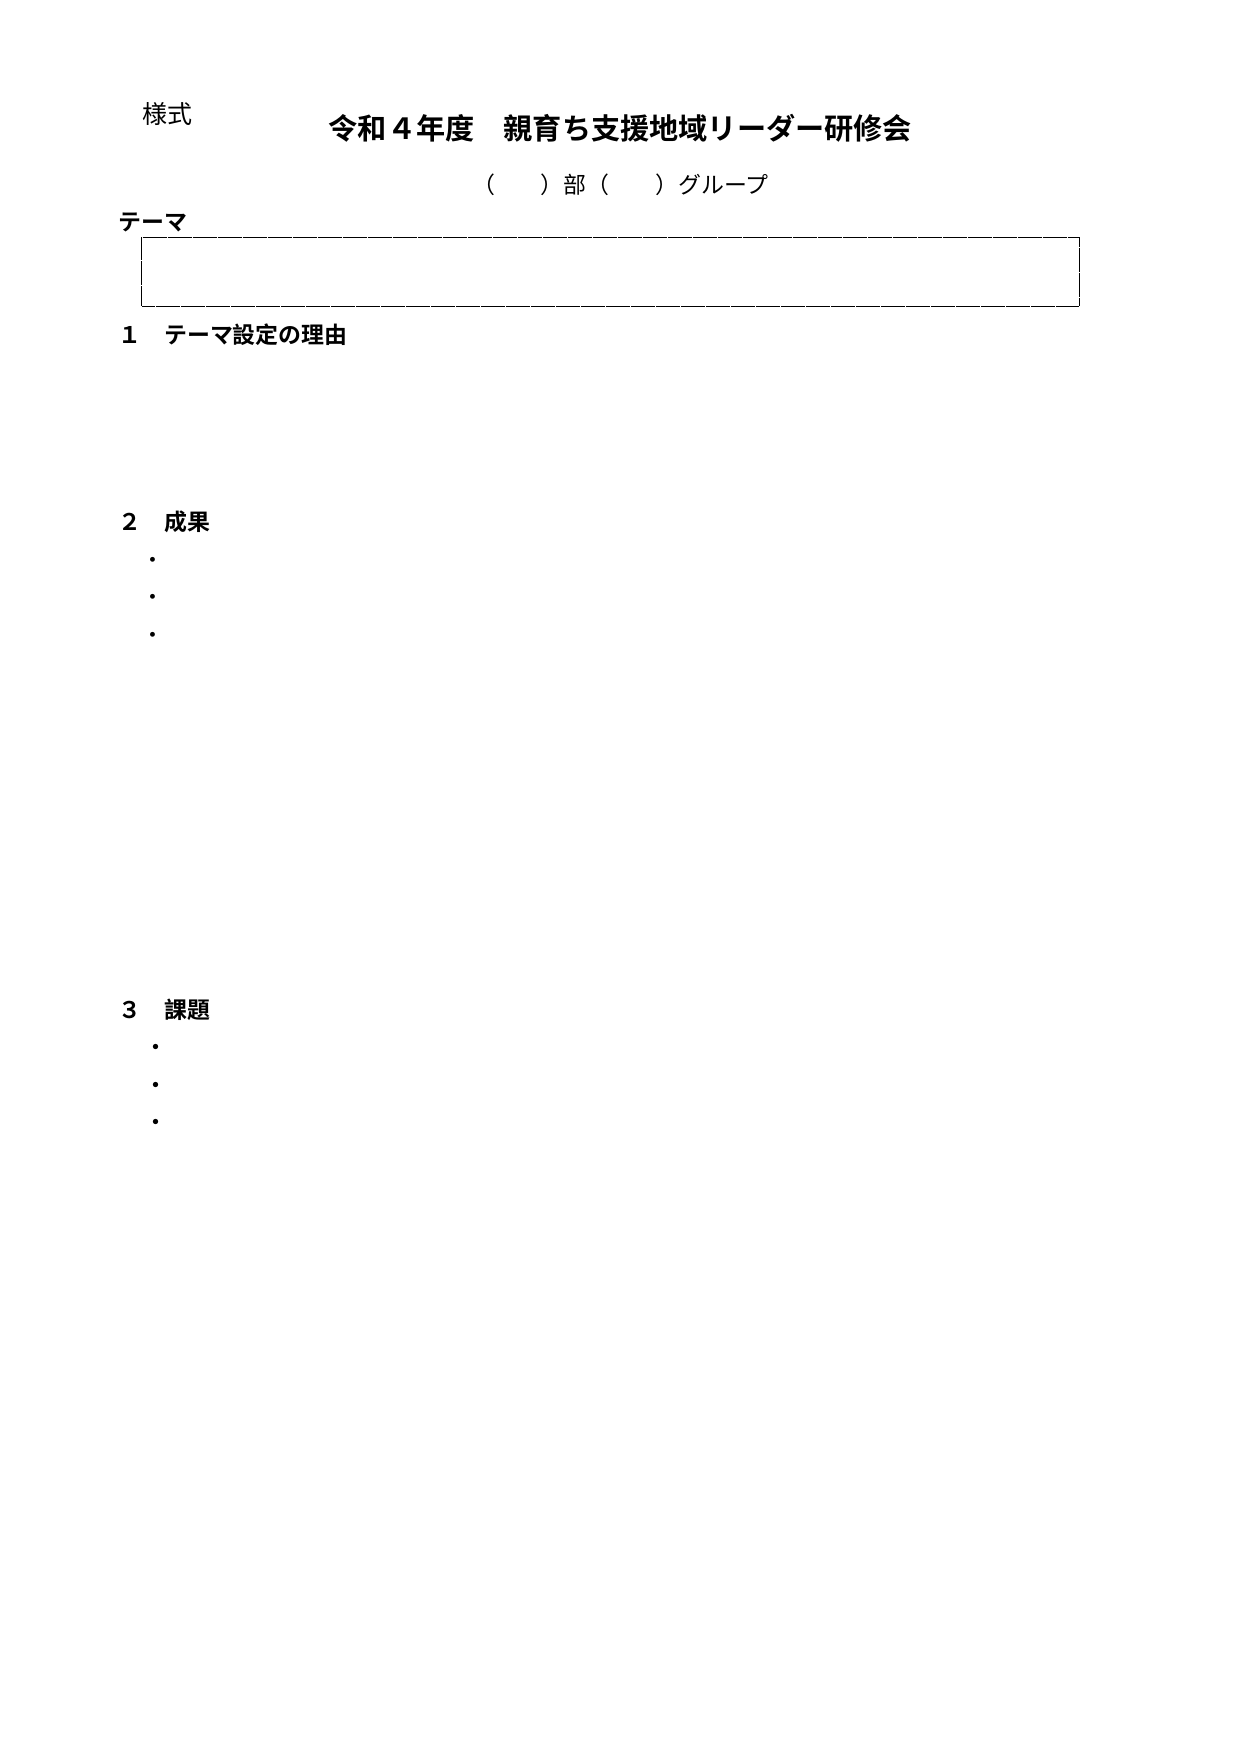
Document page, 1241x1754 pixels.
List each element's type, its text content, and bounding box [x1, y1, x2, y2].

text ３ 課題 [118, 989, 1122, 1027]
text ・ [118, 1027, 1122, 1064]
text ・ [118, 577, 1122, 614]
text 令和４年度 親育ち支援地域リーダー研修会 [118, 89, 1122, 164]
text ・ [118, 1064, 1122, 1102]
text （ ）部（ ）グループ [118, 164, 1122, 202]
text テーマ [118, 202, 1122, 239]
text ・ [118, 539, 1122, 577]
text ２ 成果 [118, 502, 1122, 539]
text ・ [118, 1102, 1122, 1139]
text １ テーマ設定の理由 [118, 314, 1122, 352]
text ・ [118, 614, 1122, 652]
